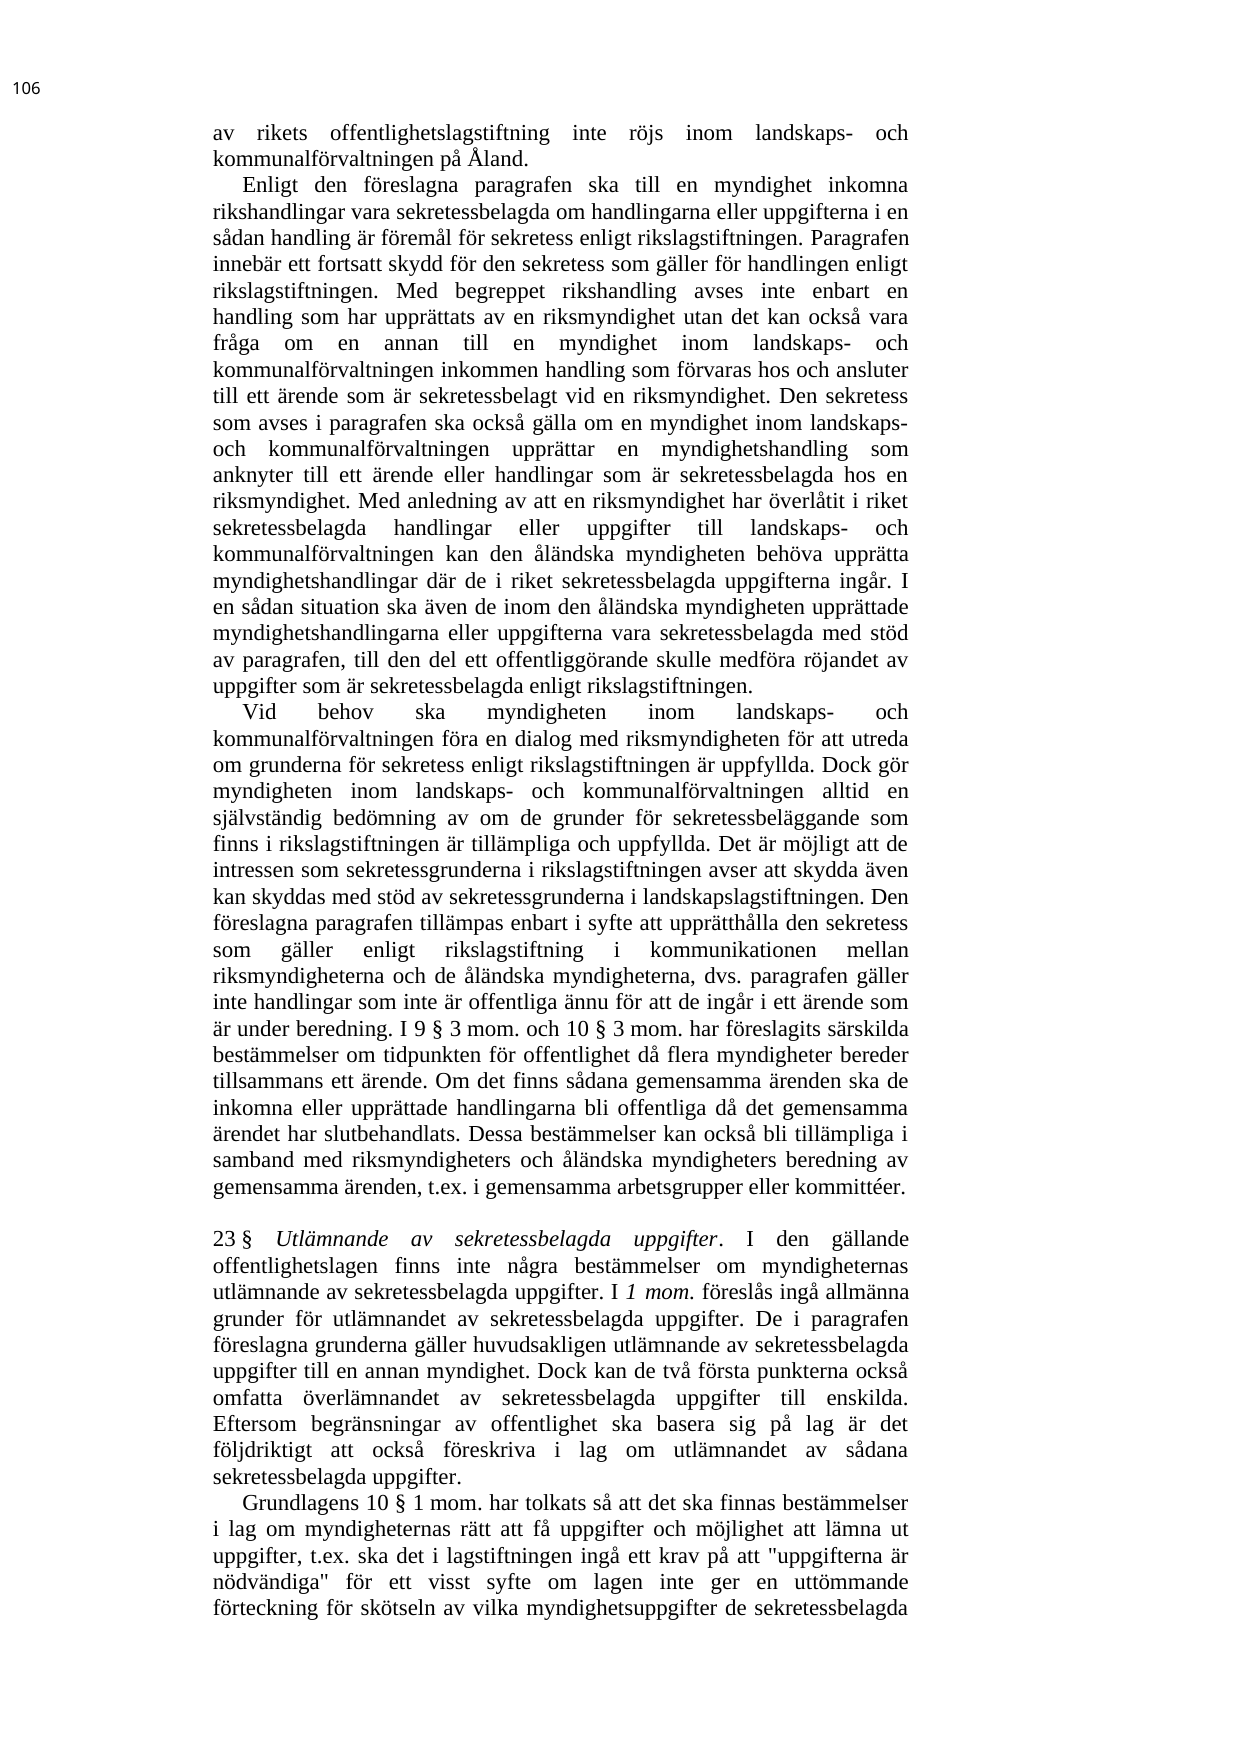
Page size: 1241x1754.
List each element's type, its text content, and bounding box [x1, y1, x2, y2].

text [213, 1489, 909, 1621]
text 23 § Utlämnande av sekretessbelagda uppgifter. I den gällande offentlighetslagen finns inte några bestämmelser om myndigheternas utlämnande av sekretessbelagda uppgifter. I 1 mom. föreslås ingå allmänna grunder för utlämnandet av sekretessbelagda uppgifter. De i paragrafen föreslagna grunderna gäller huvudsakligen utlämnande av sekretessbelagda uppgifter till en annan myndighet. Dock kan de två första punkterna också omfatta överlämnandet av sekretessbelagda uppgifter till enskilda. Eftersom begränsningar av offentlighet ska basera sig på lag är det följdriktigt att också föreskriva i lag om utlämnandet av sådana sekretessbelagda uppgifter. [213, 1226, 909, 1489]
text Enligt den föreslagna paragrafen ska till en myndighet inkomna rikshandlingar vara sekretessbelagda om handlingarna eller uppgifterna i en sådan handling är föremål för sekretess enligt rikslagstiftningen. Paragrafen innebär ett fortsatt skydd för den sekretess som gäller för handlingen enligt rikslagstiftningen. Med begreppet rikshandling avses inte enbart en handling som har upprättats av en riksmyndighet utan det kan också vara fråga om en annan till en myndighet inom landskaps- och kommunalförvaltningen inkommen handling som förvaras hos och ansluter till ett ärende som är sekretessbelagt vid en riksmyndighet. Den sekretess som avses i paragrafen ska också gälla om en myndighet inom landskaps- och kommunalförvaltningen upprättar en myndighetshandling som anknyter till ett ärende eller handlingar som är sekretessbelagda hos en riksmyndighet. Med anledning av att en riksmyndighet har överlåtit i riket sekretessbelagda handlingar eller uppgifter till landskaps- och kommunalförvaltningen kan den åländska myndigheten behöva upprätta myndighetshandlingar där de i riket sekretessbelagda uppgifterna ingår. I en sådan situation ska även de inom den åländska myndigheten upprättade myndighetshandlingarna eller uppgifterna vara sekretessbelagda med stöd av paragrafen, till den del ett offentliggörande skulle medföra röjandet av uppgifter som är sekretessbelagda enligt rikslagstiftningen. [213, 171, 909, 698]
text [213, 119, 909, 171]
text Vid behov ska myndigheten inom landskaps- och kommunalförvaltningen föra en dialog med riksmyndigheten för att utreda om grunderna för sekretess enligt rikslagstiftningen är uppfyllda. Dock gör myndigheten inom landskaps- och kommunalförvaltningen alltid en självständig bedömning av om de grunder för sekretessbeläggande som finns i rikslagstiftningen är tillämpliga och uppfyllda. Det är möjligt att de intressen som sekretessgrunderna i rikslagstiftningen avser att skydda även kan skyddas med stöd av sekretessgrunderna i landskapslagstiftningen. Den föreslagna paragrafen tillämpas enbart i syfte att upprätthålla den sekretess som gäller enligt rikslagstiftning i kommunikationen mellan riksmyndigheterna och de åländska myndigheterna, dvs. paragrafen gäller inte handlingar som inte är offentliga ännu för att de ingår i ett ärende som är under beredning. I 9 § 3 mom. och 10 § 3 mom. har föreslagits särskilda bestämmelser om tidpunkten för offentlighet då flera myndigheter bereder tillsammans ett ärende. Om det finns sådana gemensamma ärenden ska de inkomna eller upprättade handlingarna bli offentliga då det gemensamma ärendet har slutbehandlats. Dessa bestämmelser kan också bli tillämpliga i samband med riksmyndigheters och åländska myndigheters beredning av gemensamma ärenden, t.ex. i gemensamma arbetsgrupper eller kommittéer. [213, 698, 909, 1199]
